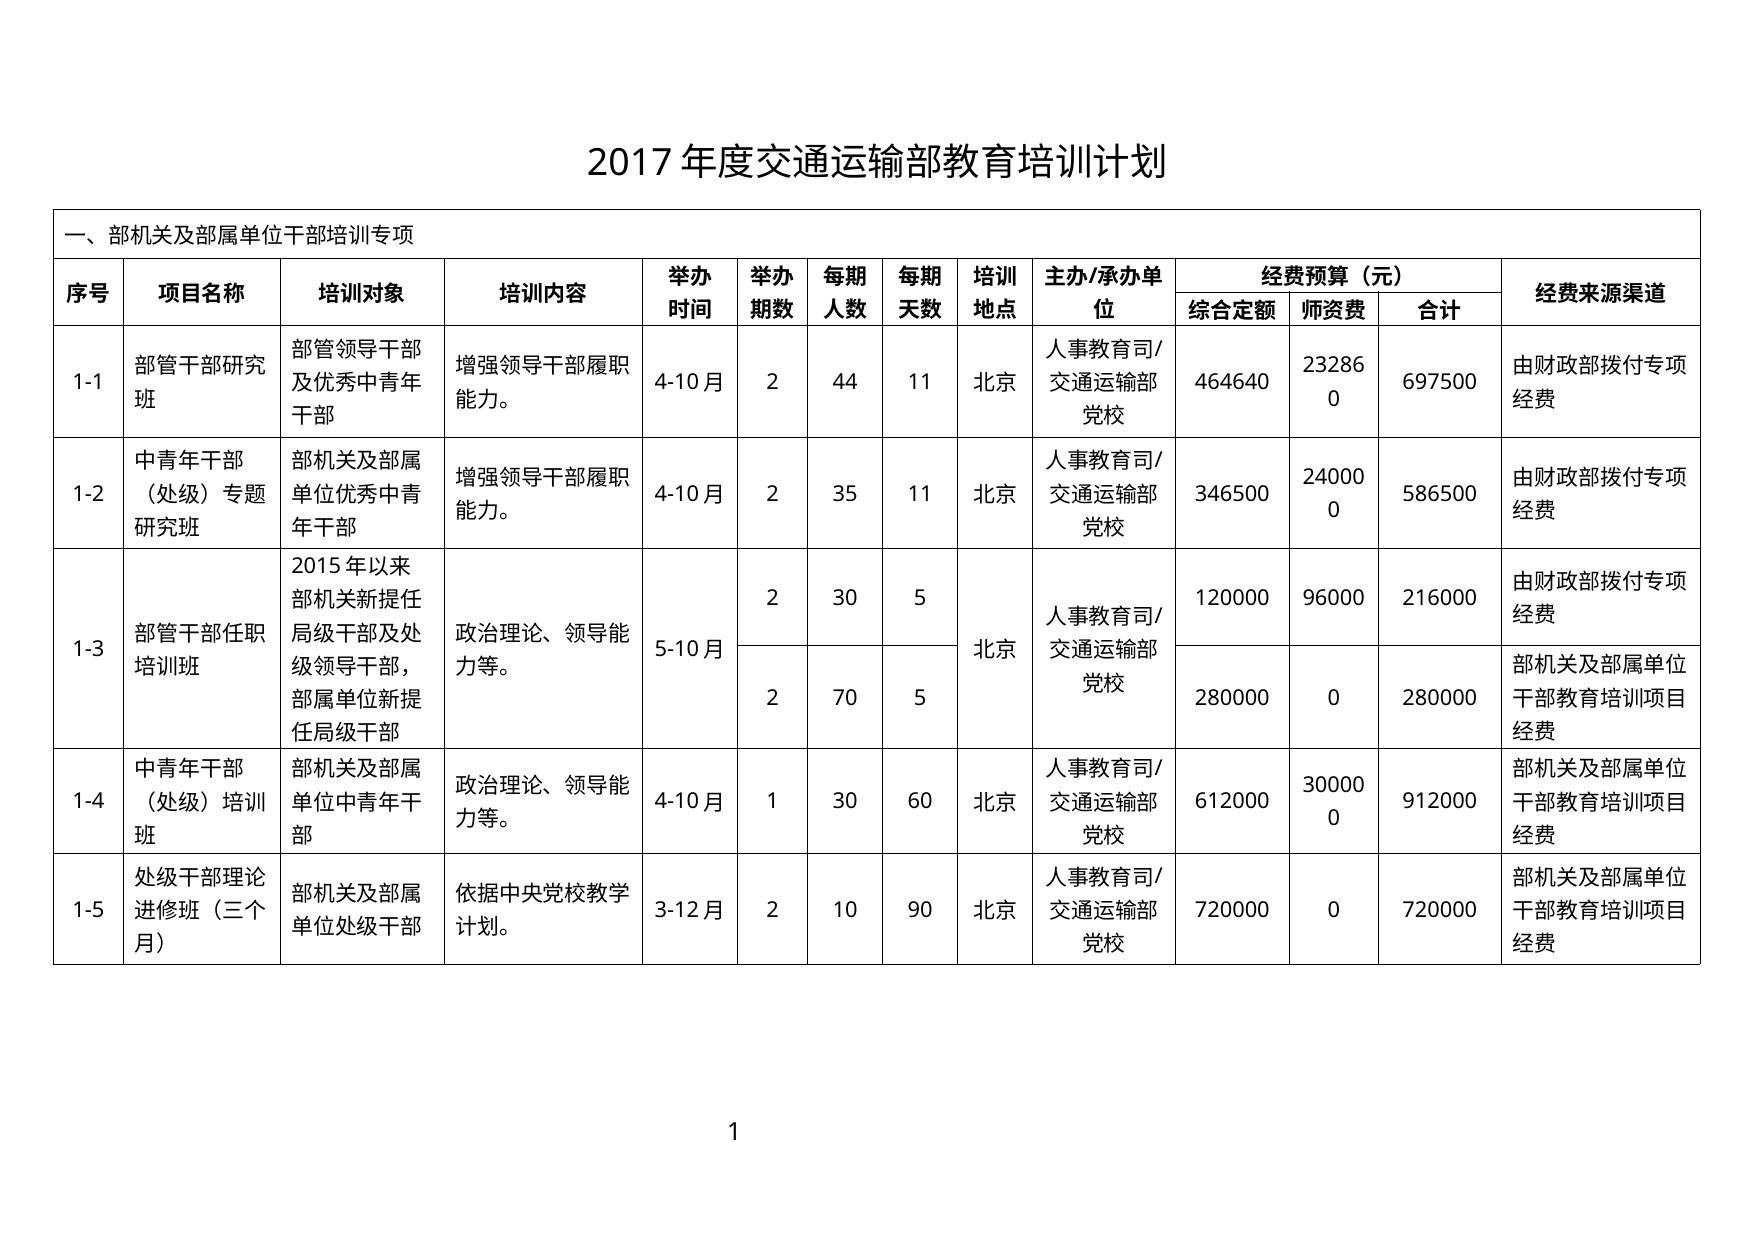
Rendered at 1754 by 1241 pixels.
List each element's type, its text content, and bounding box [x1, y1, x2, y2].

table_cell 96000 [1290, 549, 1378, 644]
table_cell 经费来源渠道 [1502, 259, 1700, 325]
table_cell 部机关及部属单位处级干部 [281, 854, 444, 964]
table_cell 346500 [1176, 438, 1289, 548]
table_cell 2 [738, 549, 807, 644]
table_cell 70 [808, 646, 882, 748]
table_cell 中青年干部（处级）专题研究班 [124, 438, 280, 548]
table_cell 60 [883, 749, 957, 852]
table_cell 政治理论、领导能力等。 [445, 549, 642, 748]
table_cell 720000 [1379, 854, 1501, 964]
table_cell 1-5 [54, 854, 123, 964]
table_cell 增强领导干部履职能力。 [445, 326, 642, 436]
table_cell 增强领导干部履职能力。 [445, 438, 642, 548]
table_cell 30 [808, 549, 882, 644]
table_cell 216000 [1379, 549, 1501, 644]
table_cell 中青年干部（处级）培训班 [124, 749, 280, 852]
table_cell 30 [808, 749, 882, 852]
table_cell 部管干部研究班 [124, 326, 280, 436]
table_cell 人事教育司/交通运输部党校 [1033, 854, 1175, 964]
table_cell 人事教育司/交通运输部党校 [1033, 749, 1175, 852]
table_cell 人事教育司/交通运输部党校 [1033, 549, 1175, 748]
table_header 一、部机关及部属单位干部培训专项 [54, 210, 1700, 258]
table_cell 1 [738, 749, 807, 852]
table_cell 处级干部理论进修班（三个月） [124, 854, 280, 964]
table_cell 培训内容 [445, 259, 642, 325]
table_cell 720000 [1176, 854, 1289, 964]
table_cell 3-12月 [643, 854, 737, 964]
table_cell 464640 [1176, 326, 1289, 436]
table_cell 师资费 [1290, 293, 1378, 325]
table_cell 部机关及部属单位中青年干部 [281, 749, 444, 852]
table_cell 项目名称 [124, 259, 280, 325]
table_cell 部机关及部属单位干部教育培训项目经费 [1502, 854, 1700, 964]
table_cell 120000 [1176, 549, 1289, 644]
table_cell 北京 [958, 749, 1032, 852]
table_cell 综合定额 [1176, 293, 1289, 325]
table_cell 586500 [1379, 438, 1501, 548]
table_cell 部机关及部属单位优秀中青年干部 [281, 438, 444, 548]
table_cell 每期 天数 [883, 259, 957, 325]
table_cell 培训 地点 [958, 259, 1032, 325]
table_cell 每期 人数 [808, 259, 882, 325]
table_cell 由财政部拨付专项经费 [1502, 326, 1700, 436]
table_cell 序号 [54, 259, 123, 325]
table_cell 部管干部任职培训班 [124, 549, 280, 748]
table_cell 35 [808, 438, 882, 548]
table_cell 1-4 [54, 749, 123, 852]
table_cell 11 [883, 438, 957, 548]
table_cell 北京 [958, 326, 1032, 436]
table_cell 0 [1290, 854, 1378, 964]
table_cell 依据中央党校教学计划。 [445, 854, 642, 964]
table_cell 300000 [1290, 749, 1378, 852]
table_cell 1-3 [54, 549, 123, 748]
table_cell 人事教育司/交通运输部党校 [1033, 438, 1175, 548]
table_cell 1-2 [54, 438, 123, 548]
table_cell 北京 [958, 854, 1032, 964]
table_cell 经费预算（元） [1176, 259, 1501, 291]
table_cell 44 [808, 326, 882, 436]
table_cell 612000 [1176, 749, 1289, 852]
table_cell 部机关及部属单位干部教育培训项目经费 [1502, 646, 1700, 748]
table_cell 4-10月 [643, 749, 737, 852]
table_cell 5 [883, 646, 957, 748]
table_cell 人事教育司/交通运输部党校 [1033, 326, 1175, 436]
table_cell 2 [738, 646, 807, 748]
table_cell 政治理论、领导能力等。 [445, 749, 642, 852]
table_cell 培训对象 [281, 259, 444, 325]
table_cell 2 [738, 326, 807, 436]
table_cell 举办 时间 [643, 259, 737, 325]
table_cell 2 [738, 438, 807, 548]
table_cell 部机关及部属单位干部教育培训项目经费 [1502, 749, 1700, 852]
table_cell 11 [883, 326, 957, 436]
table_cell 240000 [1290, 438, 1378, 548]
table_cell 10 [808, 854, 882, 964]
table_cell 北京 [958, 549, 1032, 748]
table_cell 部管领导干部及优秀中青年干部 [281, 326, 444, 436]
table_cell 232860 [1290, 326, 1378, 436]
text 2017年度交通运输部教育培训计划 [150, 126, 1604, 193]
table_cell 由财政部拨付专项经费 [1502, 438, 1700, 548]
table_cell 合计 [1379, 293, 1501, 325]
table_cell 4-10月 [643, 326, 737, 436]
table_cell 4-10月 [643, 438, 737, 548]
table_cell 2015年以来部机关新提任局级干部及处级领导干部，部属单位新提任局级干部 [281, 549, 444, 748]
table_cell 1-1 [54, 326, 123, 436]
table_cell 2 [738, 854, 807, 964]
table_cell 912000 [1379, 749, 1501, 852]
table_cell 由财政部拨付专项经费 [1502, 549, 1700, 644]
table_cell 5-10月 [643, 549, 737, 748]
table_cell 90 [883, 854, 957, 964]
table_cell 5 [883, 549, 957, 644]
table_cell 北京 [958, 438, 1032, 548]
table_cell 280000 [1176, 646, 1289, 748]
table_cell 280000 [1379, 646, 1501, 748]
table_cell 举办 期数 [738, 259, 807, 325]
table_cell 主办/承办单位 [1033, 259, 1175, 325]
table_cell 0 [1290, 646, 1378, 748]
table_cell 697500 [1379, 326, 1501, 436]
